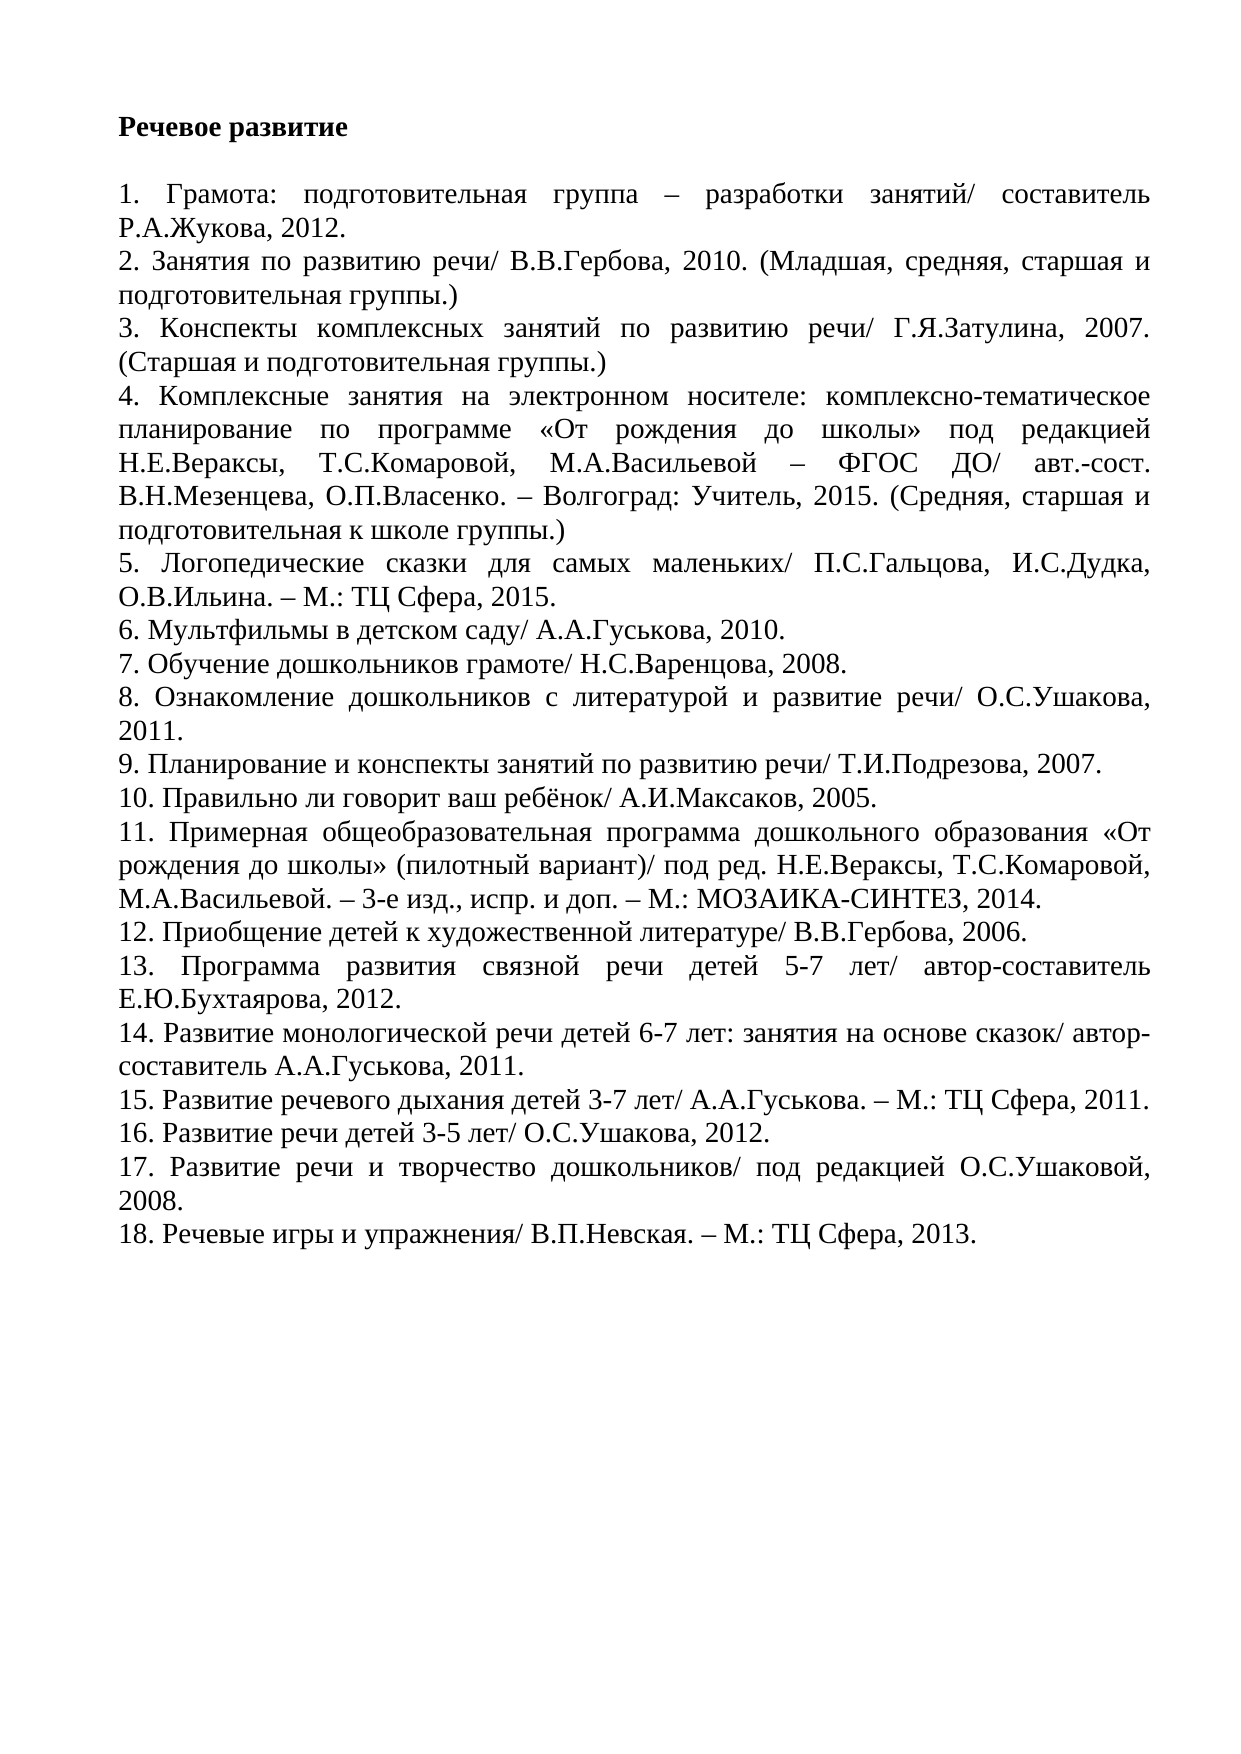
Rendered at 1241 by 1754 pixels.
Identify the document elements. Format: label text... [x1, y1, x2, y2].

text 17. Развитие речи и творчество дошкольников/ под редакцией О.С.Ушаковой, 2008. [118, 1149, 1152, 1216]
text 8. Ознакомление дошкольников с литературой и развитие речи/ О.С.Ушакова, 2011. [118, 679, 1152, 747]
text 15. Развитие речевого дыхания детей 3-7 лет/ А.А.Гуськова. – М.: ТЦ Сфера, 2011. [118, 1082, 1152, 1116]
text 7. Обучение дошкольников грамоте/ Н.С.Варенцова, 2008. [118, 646, 1152, 679]
text 14. Развитие монологической речи детей 6-7 лет: занятия на основе сказок/ автор-составитель А.А.Гуськова, 2011. [118, 1015, 1152, 1082]
text 5. Логопедические сказки для самых маленьких/ П.С.Гальцова, И.С.Дудка, О.В.Ильина. – М.: ТЦ Сфера, 2015. [118, 545, 1152, 612]
text 10. Правильно ли говорит ваш ребёнок/ А.И.Максаков, 2005. [118, 780, 1152, 814]
text 9. Планирование и конспекты занятий по развитию речи/ Т.И.Подрезова, 2007. [118, 747, 1152, 780]
text 6. Мультфильмы в детском саду/ А.А.Гуськова, 2010. [118, 612, 1152, 646]
text Речевое развитие [118, 109, 1152, 143]
text 4. Комплексные занятия на электронном носителе: комплексно-тематическое планирование по программе «От рождения до школы» под редакцией Н.Е.Вераксы, Т.С.Комаровой, М.А.Васильевой – ФГОС ДО/ авт.-сост. В.Н.Мезенцева, О.П.Власенко. – Волгоград: Учитель, 2015. (Средняя, старшая и подготовительная к школе группы.) [118, 378, 1152, 545]
text 11. Примерная общеобразовательная программа дошкольного образования «От рождения до школы» (пилотный вариант)/ под ред. Н.Е.Вераксы, Т.С.Комаровой, М.А.Васильевой. – 3-е изд., испр. и доп. – М.: МОЗАИКА-СИНТЕЗ, 2014. [118, 814, 1152, 914]
text 16. Развитие речи детей 3-5 лет/ О.С.Ушакова, 2012. [118, 1116, 1152, 1149]
text 2. Занятия по развитию речи/ В.В.Гербова, 2010. (Младшая, средняя, старшая и подготовительная группы.) [118, 243, 1152, 311]
text 1. Грамота: подготовительная группа – разработки занятий/ составитель Р.А.Жукова, 2012. [118, 176, 1152, 243]
text 12. Приобщение детей к художественной литературе/ В.В.Гербова, 2006. [118, 914, 1152, 948]
text 13. Программа развития связной речи детей 5-7 лет/ автор-составитель Е.Ю.Бухтаярова, 2012. [118, 948, 1152, 1015]
text 18. Речевые игры и упражнения/ В.П.Невская. – М.: ТЦ Сфера, 2013. [118, 1216, 1152, 1250]
text 3. Конспекты комплексных занятий по развитию речи/ Г.Я.Затулина, 2007. (Старшая и подготовительная группы.) [118, 311, 1152, 378]
